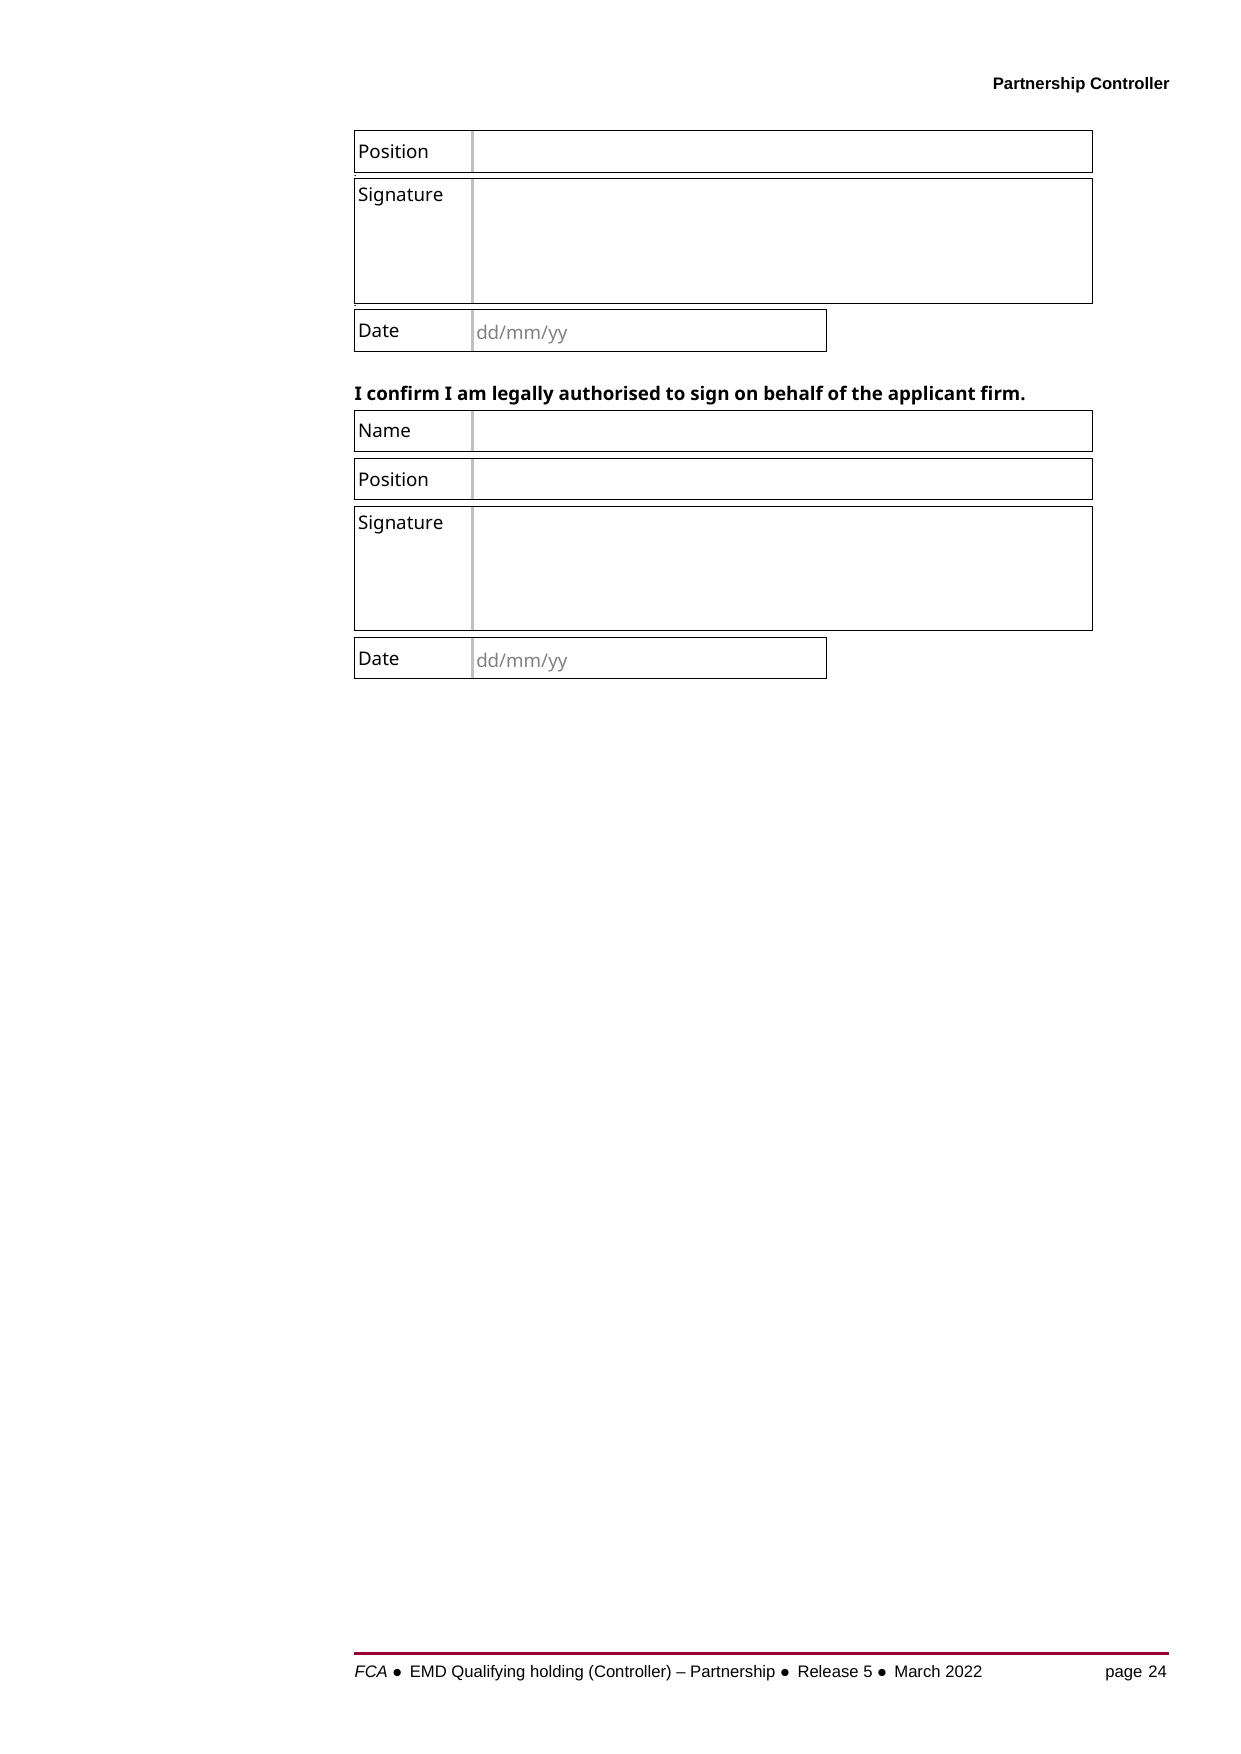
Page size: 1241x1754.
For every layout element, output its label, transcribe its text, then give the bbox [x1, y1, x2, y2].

table_header [474, 459, 1092, 499]
table_header Signature [355, 507, 471, 630]
table_header [474, 411, 1092, 451]
table_header [474, 507, 1092, 630]
table_header Date [355, 310, 471, 351]
table_header Position [355, 459, 471, 499]
table_header [474, 179, 1092, 302]
table_header Name [355, 411, 471, 451]
table_header Date [355, 638, 471, 678]
table_header [474, 131, 1092, 172]
table_header Position [355, 131, 471, 172]
table_header dd/mm/yy [474, 310, 826, 351]
text I confirm I am legally authorised to sign on behalf of the applicant firm. [354, 381, 1093, 406]
table_header Signature [355, 179, 471, 302]
table_header dd/mm/yy [474, 638, 826, 678]
